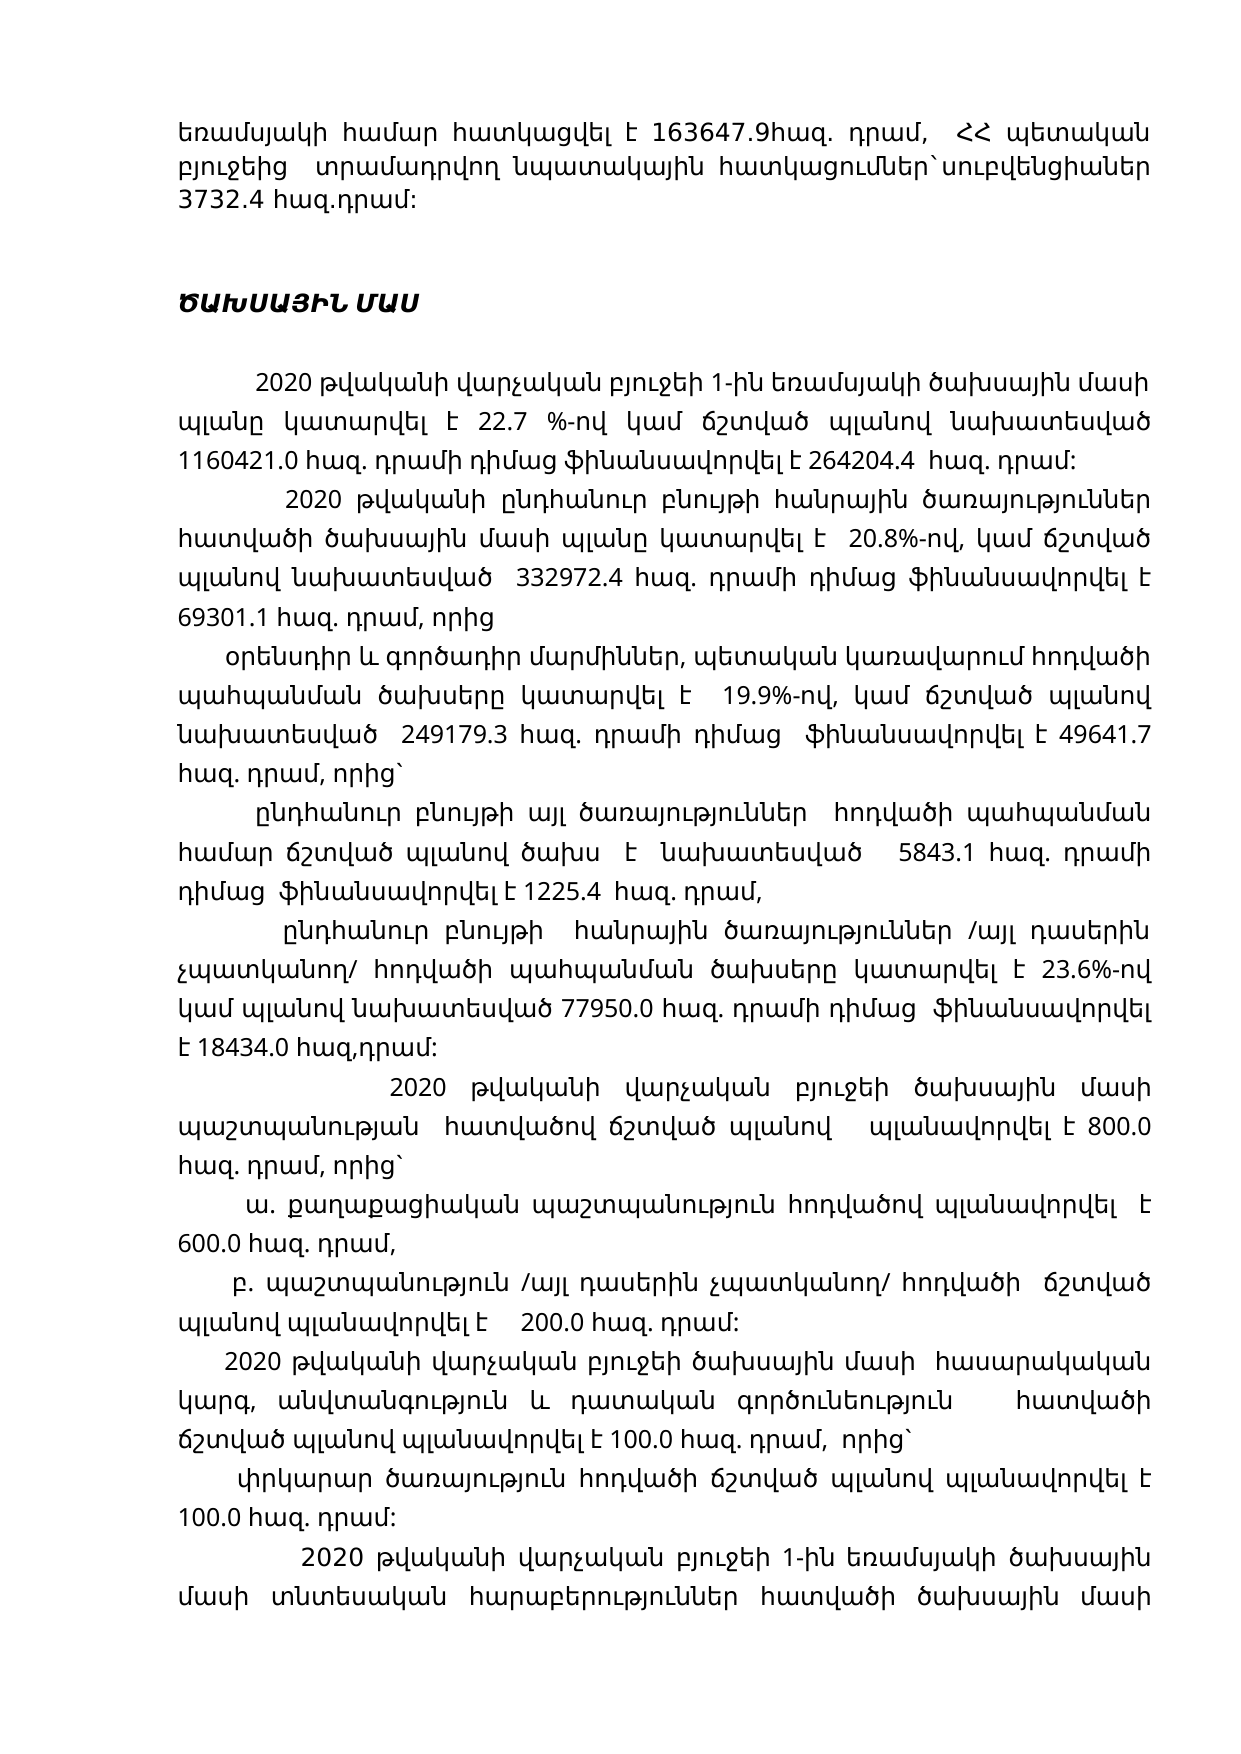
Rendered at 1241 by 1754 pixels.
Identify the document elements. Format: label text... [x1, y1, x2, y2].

text 2020 թվականի վարչական բյուջեի ծախսային մասի պաշտպանության հատվածով ճշտված պլանով պլանավորվել է 800.0 հազ. դրամ, որից` [177, 1069, 1152, 1182]
text ընդհանուր բնույթի հանրային ծառայություններ /այլ դասերին չպատկանող/ հոդվածի պահպանման ծախսերը կատարվել է 23.6%-ով կամ պլանով նախատեսված 77950.0 հազ. դրամի դիմաց ֆինանսավորվել է 18434.0 հազ,դրամ: [177, 912, 1152, 1064]
text բ. պաշտպանություն /այլ դասերին չպատկանող/ հոդվածի ճշտված պլանով պլանավորվել է 200.0 հազ. դրամ: [177, 1265, 1152, 1338]
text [177, 118, 1152, 214]
text փրկարար ծառայություն հոդվածի ճշտված պլանով պլանավորվել է 100.0 հազ. դրամ: [177, 1461, 1152, 1534]
text օրենսդիր և գործադիր մարմիններ, պետական կառավարում հոդվածի պահպանման ծախսերը կատարվել է 19.9%-ով, կամ ճշտված պլանով նախատեսված 249179.3 հազ. դրամի դիմաց ֆինանսավորվել է 49641.7 հազ. դրամ, որից` [177, 638, 1152, 790]
text ընդհանուր բնույթի այլ ծառայություններ հոդվածի պահպանման համար ճշտված պլանով ծախս է նախատեսված 5843.1 հազ. դրամի դիմաց ֆինանսավորվել է 1225.4 հազ. դրամ, [177, 795, 1152, 907]
text 2020 թվականի վարչական բյուջեի ծախսային մասի հասարակական կարգ, անվտանգություն և դատական գործունեություն հատվածի ճշտված պլանով պլանավորվել է 100.0 հազ. դրամ, որից` [177, 1343, 1152, 1456]
text ա. քաղաքացիական պաշտպանություն հոդվածով պլանավորվել է 600.0 հազ. դրամ, [177, 1187, 1152, 1260]
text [177, 1539, 1152, 1612]
text 2020 թվականի ընդհանուր բնույթի հանրային ծառայություններ հատվածի ծախսային մասի պլանը կատարվել է 20.8%-ով, կամ ճշտված պլանով նախատեսված 332972.4 հազ. դրամի դիմաց ֆինանսավորվել է 69301.1 հազ. դրամ, որից [177, 482, 1152, 633]
text 2020 թվականի վարչական բյուջեի 1-ին եռամսյակի ծախսային մասի պլանը կատարվել է 22.7 %-ով կամ ճշտված պլանով նախատեսված 1160421.0 հազ. դրամի դիմաց ֆինանսավորվել է 264204.4 հազ. դրամ: [177, 364, 1152, 477]
text ԾԱԽՍԱՅԻՆ ՄԱՍ [177, 286, 1152, 320]
